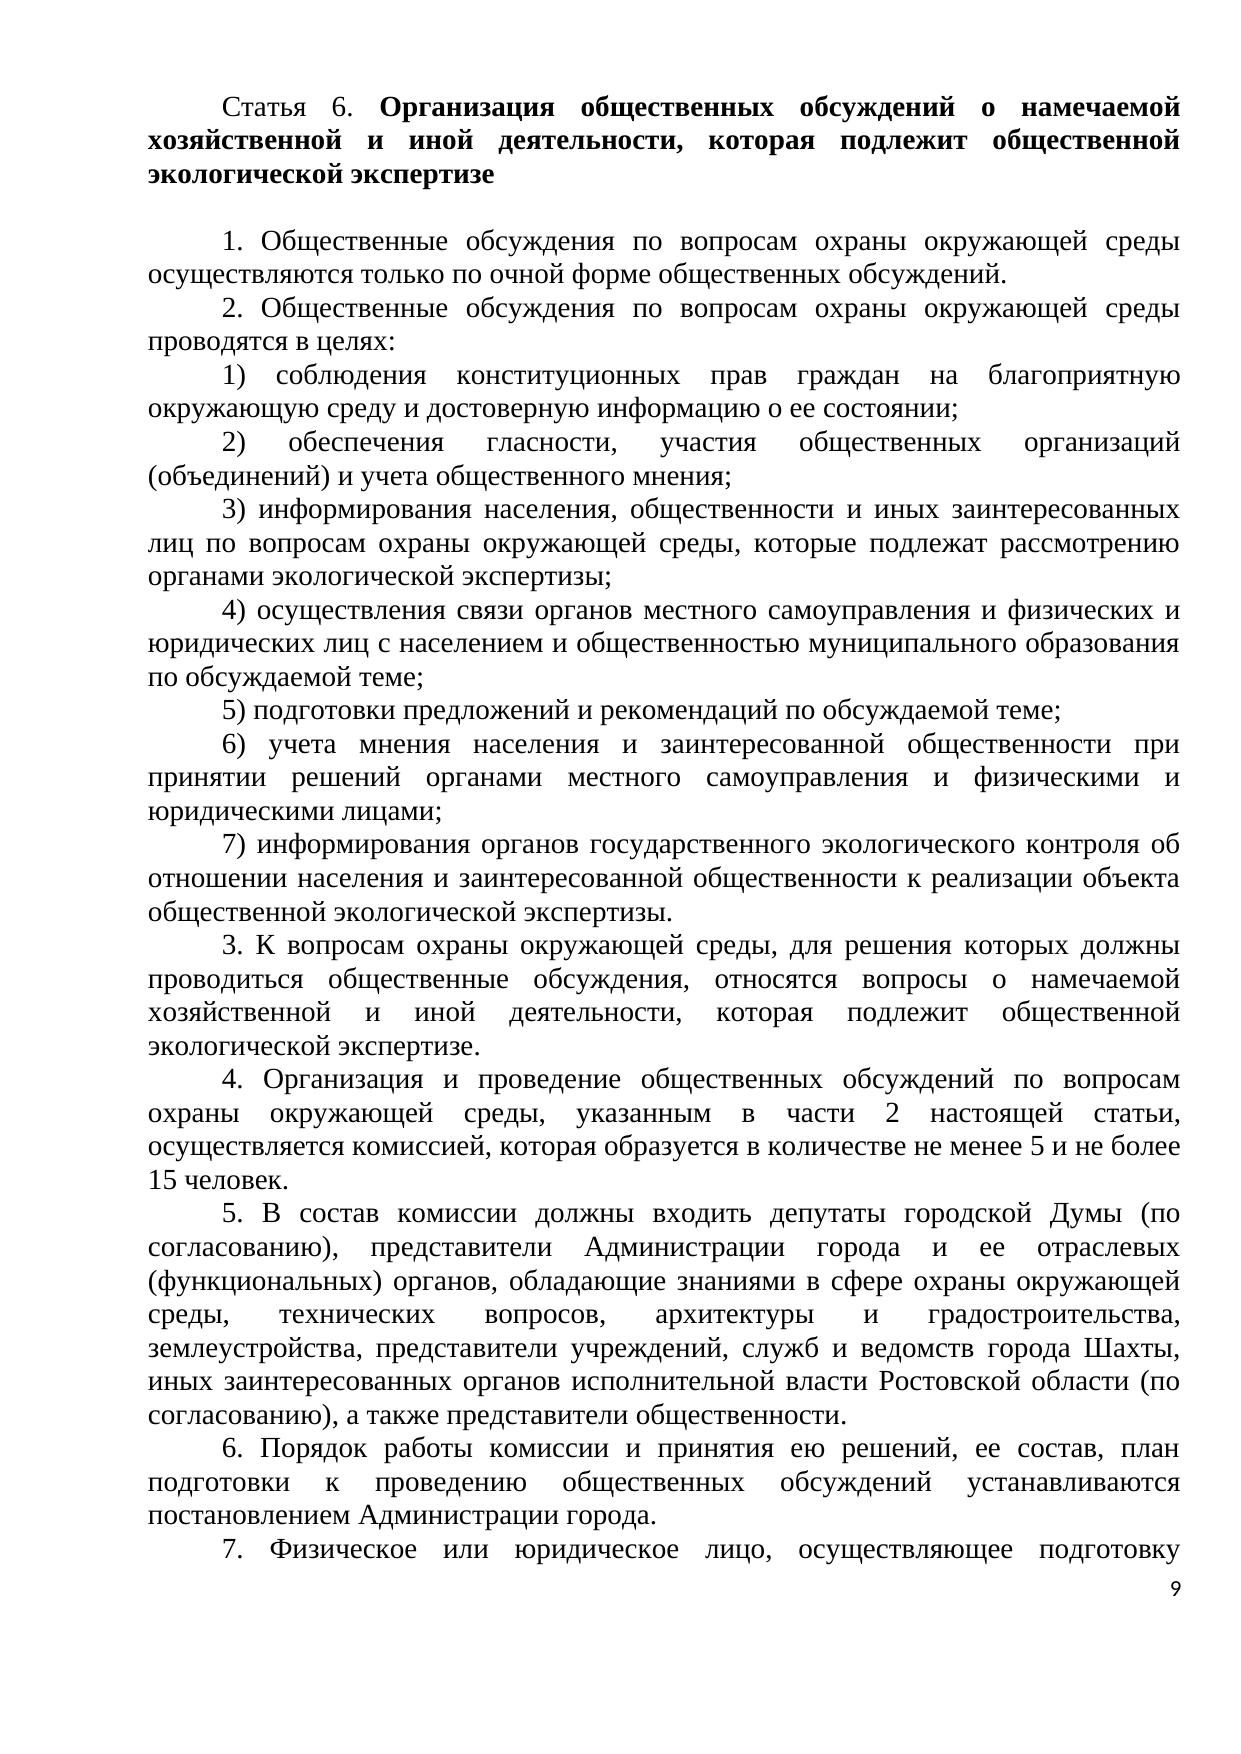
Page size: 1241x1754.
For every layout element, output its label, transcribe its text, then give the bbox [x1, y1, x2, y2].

text 5) подготовки предложений и рекомендаций по обсуждаемой теме; [148, 692, 1181, 726]
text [148, 1531, 1181, 1564]
text 2) обеспечения гласности, участия общественных организаций (объединений) и учета общественного мнения; [148, 424, 1181, 491]
text 6. Порядок работы комиссии и принятия ею решений, ее состав, план подготовки к проведению общественных обсуждений устанавливаются постановлением Администрации города. [148, 1430, 1181, 1531]
text Статья 6. Организация общественных обсуждений о намечаемой хозяйственной и иной деятельности, которая подлежит общественной экологической экспертизе [148, 89, 1181, 189]
text 6) учета мнения населения и заинтересованной общественности при принятии решений органами местного самоуправления и физическими и юридическими лицами; [148, 726, 1181, 827]
text 7) информирования органов государственного экологического контроля об отношении населения и заинтересованной общественности к реализации объекта общественной экологической экспертизы. [148, 827, 1181, 927]
text 2. Общественные обсуждения по вопросам охраны окружающей среды проводятся в целях: [148, 290, 1181, 357]
text 4. Организация и проведение общественных обсуждений по вопросам охраны окружающей среды, указанным в части 2 настоящей статьи, осуществляется комиссией, которая образуется в количестве не менее 5 и не более 15 человек. [148, 1061, 1181, 1196]
text 3) информирования населения, общественности и иных заинтересованных лиц по вопросам охраны окружающей среды, которые подлежат рассмотрению органами экологической экспертизы; [148, 491, 1181, 592]
text 4) осуществления связи органов местного самоуправления и физических и юридических лиц с населением и общественностью муниципального образования по обсуждаемой теме; [148, 592, 1181, 692]
text 5. В состав комиссии должны входить депутаты городской Думы (по согласованию), представители Администрации города и ее отраслевых (функциональных) органов, обладающие знаниями в сфере охраны окружающей среды, технических вопросов, архитектуры и градостроительства, землеустройства, представители учреждений, служб и ведомств города Шахты, иных заинтересованных органов исполнительной власти Ростовской области (по согласованию), а также представители общественности. [148, 1196, 1181, 1430]
text 1) соблюдения конституционных прав граждан на благоприятную окружающую среду и достоверную информацию о ее состоянии; [148, 357, 1181, 424]
text 3. К вопросам охраны окружающей среды, для решения которых должны проводиться общественные обсуждения, относятся вопросы о намечаемой хозяйственной и иной деятельности, которая подлежит общественной экологической экспертизе. [148, 927, 1181, 1061]
text 1. Общественные обсуждения по вопросам охраны окружающей среды осуществляются только по очной форме общественных обсуждений. [148, 223, 1181, 290]
